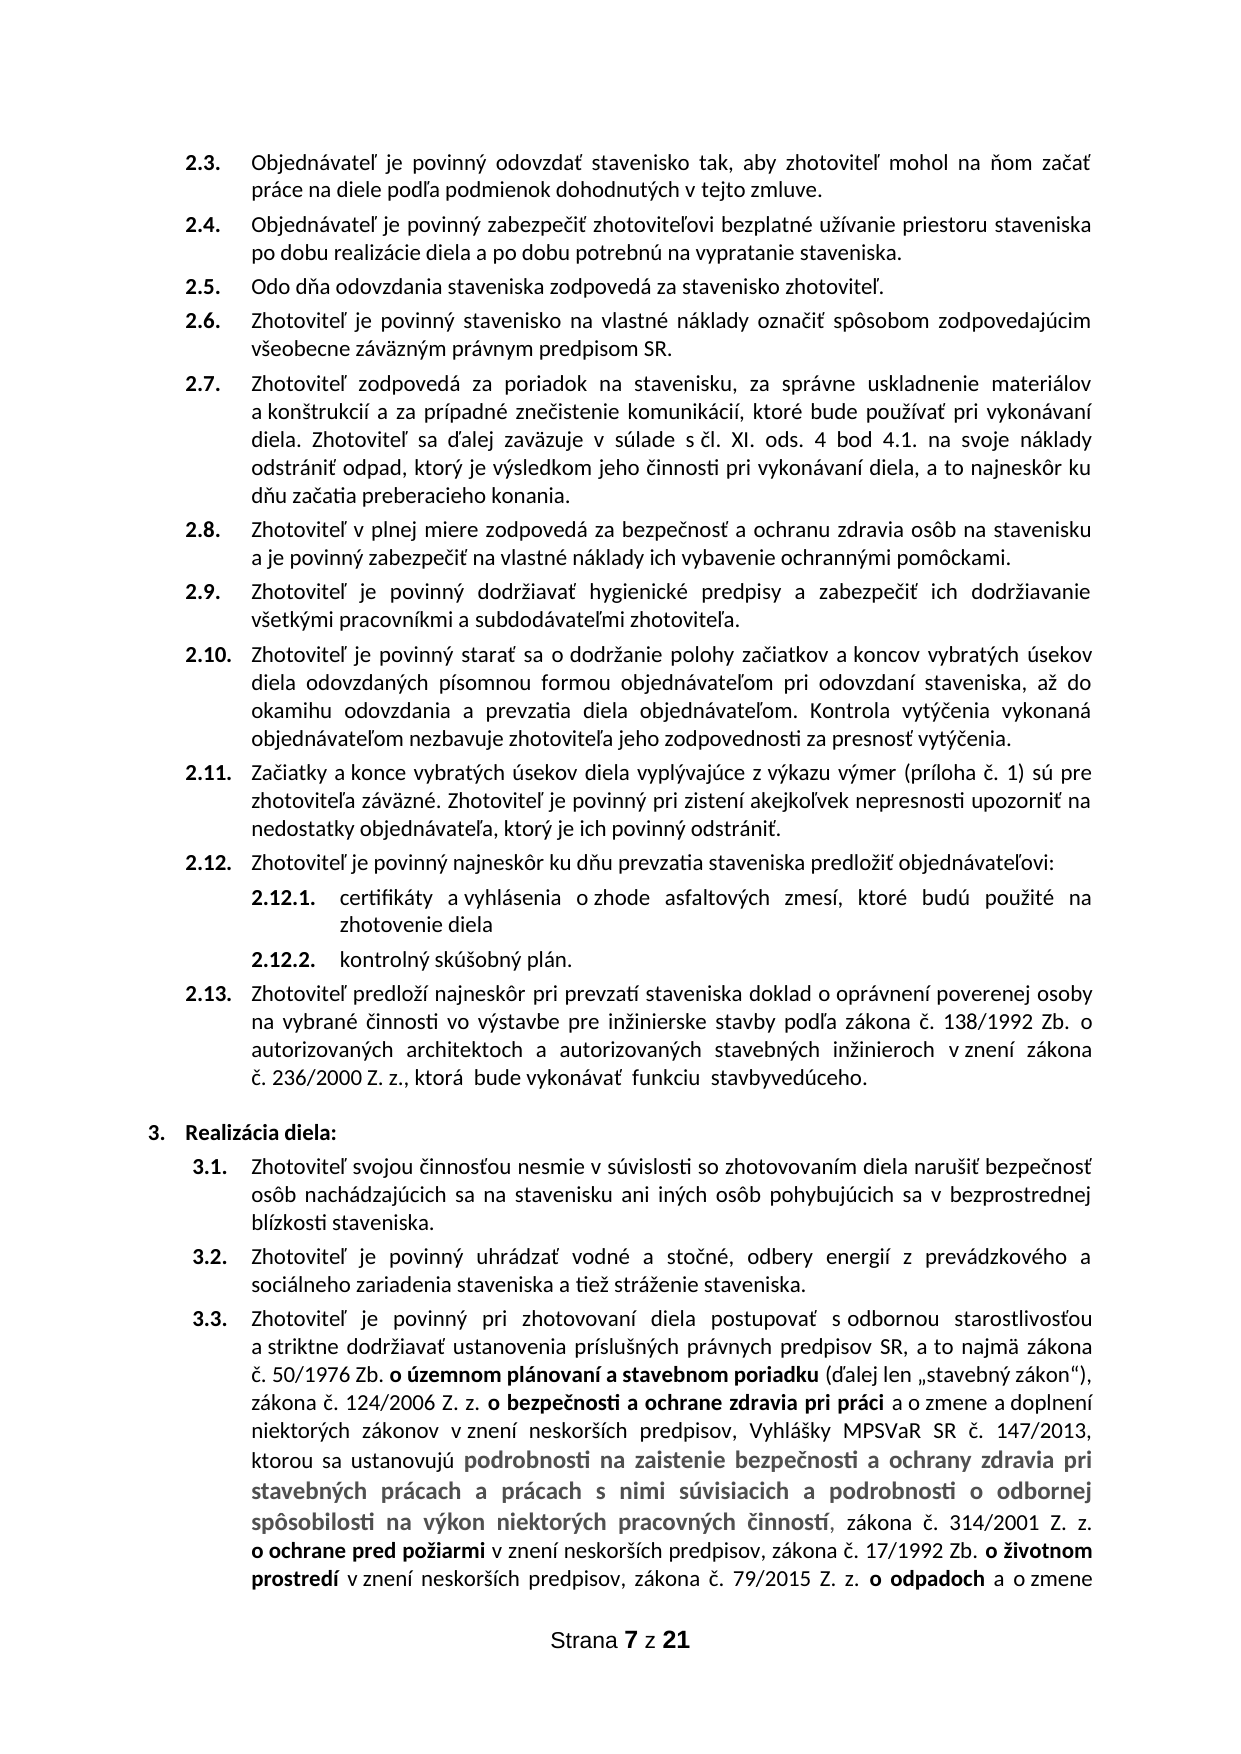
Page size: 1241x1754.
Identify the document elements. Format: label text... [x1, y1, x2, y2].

list Začiatky a konce vybratých úsekov diela vyplývajúce z výkazu výmer (príloha č. 1) sú pre zhotoviteľa záväzné. Zhotoviteľ je povinný pri zistení akejkoľvek nepresnosti upozorniť na nedostatky objednávateľa, ktorý je ich povinný odstrániť. [185, 758, 1093, 842]
list Zhotoviteľ predloží najneskôr pri prevzatí staveniska doklad o oprávnení poverenej osoby na vybrané činnosti vo výstavbe pre inžinierske stavby podľa zákona č. 138/1992 Zb. o autorizovaných architektoch a autorizovaných stavebných inžinieroch v znení zákona č. 236/2000 Z. z., ktorá bude vykonávať funkciu stavbyvedúceho. [185, 979, 1093, 1091]
list Zhotoviteľ je povinný najneskôr ku dňu prevzatia staveniska predložiť objednávateľovi: [185, 848, 1093, 876]
list Zhotoviteľ zodpovedá za poriadok na stavenisku, za správne uskladnenie materiálov a konštrukcií a za prípadné znečistenie komunikácií, ktoré bude používať pri vykonávaní diela. Zhotoviteľ sa ďalej zaväzuje v súlade s čl. XI. ods. 4 bod 4.1. na svoje náklady odstrániť odpad, ktorý je výsledkom jeho činnosti pri vykonávaní diela, a to najneskôr ku dňu začatia preberacieho konania. [185, 369, 1093, 509]
list Zhotoviteľ svojou činnosťou nesmie v súvislosti so zhotovovaním diela narušiť bezpečnosť osôb nachádzajúcich sa na stavenisku ani iných osôb pohybujúcich sa v bezprostrednej blízkosti staveniska. [192, 1152, 1093, 1236]
list Objednávateľ je povinný odovzdať stavenisko tak, aby zhotoviteľ mohol na ňom začať práce na diele podľa podmienok dohodnutých v tejto zmluve. [185, 148, 1093, 204]
list kontrolný skúšobný plán. [251, 945, 1093, 973]
list Zhotoviteľ je povinný dodržiavať hygienické predpisy a zabezpečiť ich dodržiavanie všetkými pracovníkmi a subdodávateľmi zhotoviteľa. [185, 577, 1093, 633]
list Realizácia diela: [148, 1118, 1093, 1146]
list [192, 1304, 1093, 1592]
list certifikáty a vyhlásenia o zhode asfaltových zmesí, ktoré budú použité na zhotovenie diela [251, 883, 1093, 939]
list Zhotoviteľ je povinný starať sa o dodržanie polohy začiatkov a koncov vybratých úsekov diela odovzdaných písomnou formou objednávateľom pri odovzdaní staveniska, až do okamihu odovzdania a prevzatia diela objednávateľom. Kontrola vytýčenia vykonaná objednávateľom nezbavuje zhotoviteľa jeho zodpovednosti za presnosť vytýčenia. [185, 640, 1093, 752]
list Zhotoviteľ je povinný stavenisko na vlastné náklady označiť spôsobom zodpovedajúcim všeobecne záväzným právnym predpisom SR. [185, 306, 1093, 362]
list Zhotoviteľ je povinný uhrádzať vodné a stočné, odbery energií z prevádzkového a sociálneho zariadenia staveniska a tiež stráženie staveniska. [192, 1242, 1093, 1298]
list Objednávateľ je povinný zabezpečiť zhotoviteľovi bezplatné užívanie priestoru staveniska po dobu realizácie diela a po dobu potrebnú na vypratanie staveniska. [185, 210, 1093, 266]
list Odo dňa odovzdania staveniska zodpovedá za stavenisko zhotoviteľ. [185, 272, 1093, 300]
list Zhotoviteľ v plnej miere zodpovedá za bezpečnosť a ochranu zdravia osôb na stavenisku a je povinný zabezpečiť na vlastné náklady ich vybavenie ochrannými pomôckami. [185, 515, 1093, 571]
